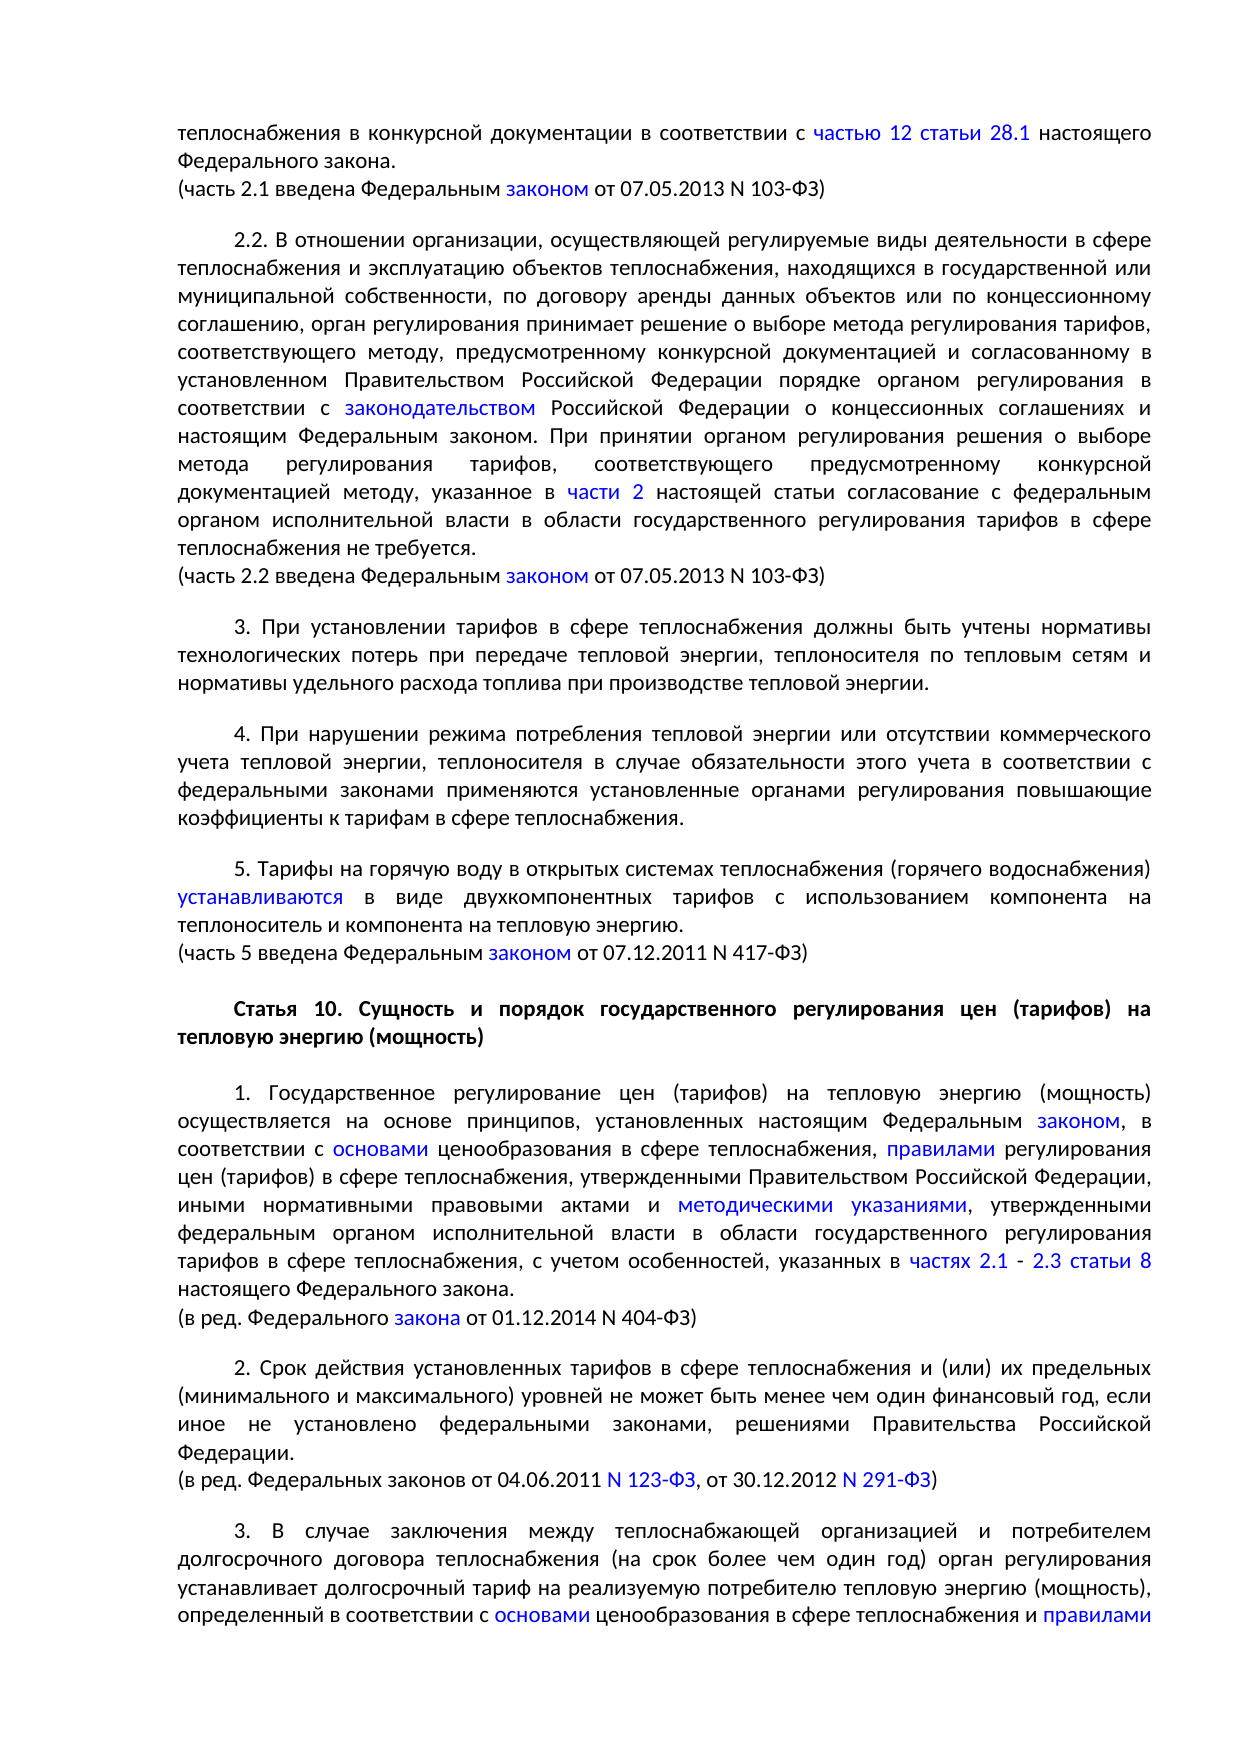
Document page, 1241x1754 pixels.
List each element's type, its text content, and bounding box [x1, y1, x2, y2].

text 2. Срок действия установленных тарифов в сфере теплоснабжения и (или) их предельных (минимального и максимального) уровней не может быть менее чем один финансовый год, если иное не установлено федеральными законами, решениями Правительства Российской Федерации. [177, 1353, 1152, 1466]
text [177, 1517, 1152, 1629]
text 1. Государственное регулирование цен (тарифов) на тепловую энергию (мощность) осуществляется на основе принципов, установленных настоящим Федеральным законом, в соответствии с основами ценообразования в сфере теплоснабжения, правилами регулирования цен (тарифов) в сфере теплоснабжения, утвержденными Правительством Российской Федерации, иными нормативными правовыми актами и методическими указаниями, утвержденными федеральным органом исполнительной власти в области государственного регулирования тарифов в сфере теплоснабжения, с учетом особенностей, указанных в частях 2.1 - 2.3 статьи 8 настоящего Федерального закона. [177, 1078, 1152, 1303]
text (в ред. Федеральных законов от 04.06.2011 N 123-ФЗ, от 30.12.2012 N 291-ФЗ) [177, 1466, 1152, 1494]
text (часть 5 введена Федеральным законом от 07.12.2011 N 417-ФЗ) [177, 938, 1152, 966]
text 3. При установлении тарифов в сфере теплоснабжения должны быть учтены нормативы технологических потерь при передаче тепловой энергии, теплоносителя по тепловым сетям и нормативы удельного расхода топлива при производстве тепловой энергии. [177, 612, 1152, 696]
text 2.2. В отношении организации, осуществляющей регулируемые виды деятельности в сфере теплоснабжения и эксплуатацию объектов теплоснабжения, находящихся в государственной или муниципальной собственности, по договору аренды данных объектов или по концессионному соглашению, орган регулирования принимает решение о выборе метода регулирования тарифов, соответствующего методу, предусмотренному конкурсной документацией и согласованному в установленном Правительством Российской Федерации порядке органом регулирования в соответствии с законодательством Российской Федерации о концессионных соглашениях и настоящим Федеральным законом. При принятии органом регулирования решения о выборе метода регулирования тарифов, соответствующего предусмотренному конкурсной документацией методу, указанное в части 2 настоящей статьи согласование с федеральным органом исполнительной власти в области государственного регулирования тарифов в сфере теплоснабжения не требуется. [177, 225, 1152, 561]
text 5. Тарифы на горячую воду в открытых системах теплоснабжения (горячего водоснабжения) устанавливаются в виде двухкомпонентных тарифов с использованием компонента на теплоноситель и компонента на тепловую энергию. [177, 854, 1152, 938]
text (в ред. Федерального закона от 01.12.2014 N 404-ФЗ) [177, 1303, 1152, 1331]
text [177, 118, 1152, 174]
text (часть 2.1 введена Федеральным законом от 07.05.2013 N 103-ФЗ) [177, 174, 1152, 202]
title Статья 10. Сущность и порядок государственного регулирования цен (тарифов) на тепловую энергию (мощность) [177, 994, 1152, 1050]
text 4. При нарушении режима потребления тепловой энергии или отсутствии коммерческого учета тепловой энергии, теплоносителя в случае обязательности этого учета в соответствии с федеральными законами применяются установленные органами регулирования повышающие коэффициенты к тарифам в сфере теплоснабжения. [177, 719, 1152, 831]
text (часть 2.2 введена Федеральным законом от 07.05.2013 N 103-ФЗ) [177, 561, 1152, 589]
